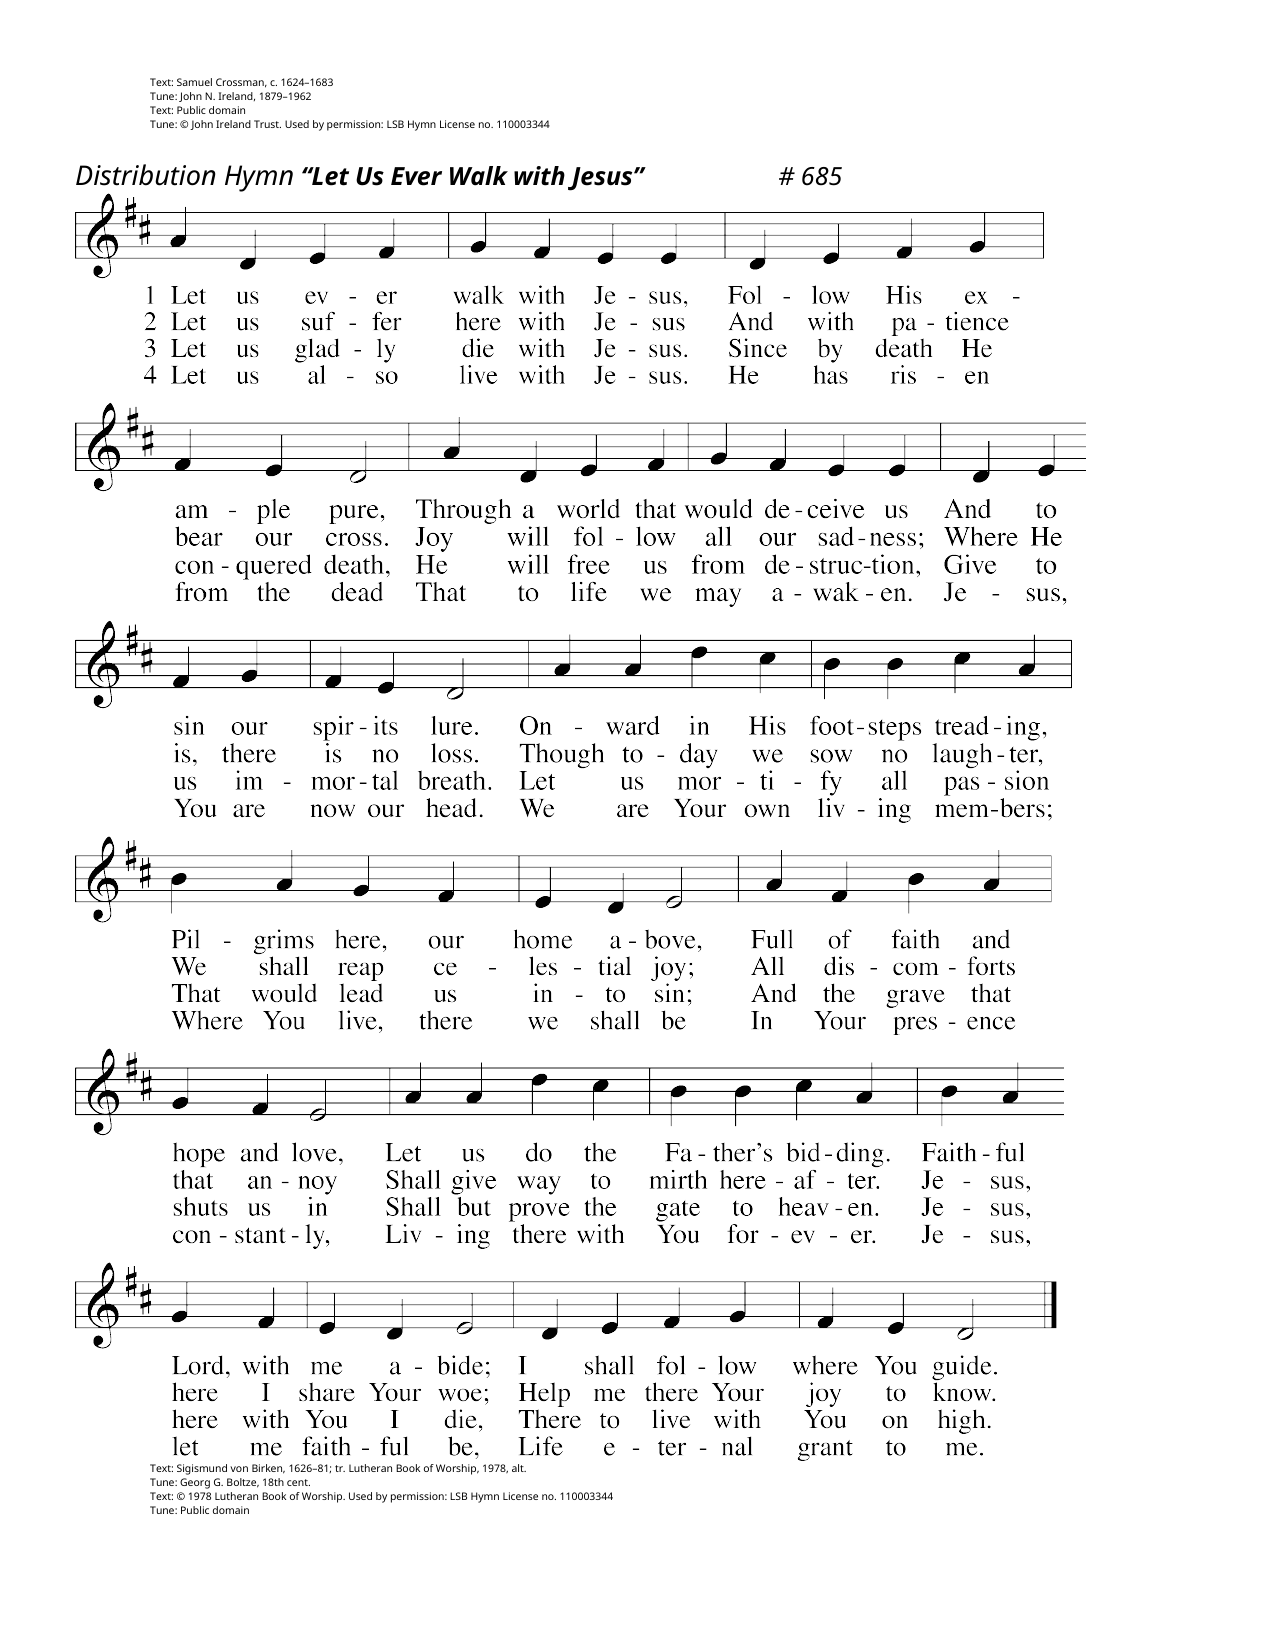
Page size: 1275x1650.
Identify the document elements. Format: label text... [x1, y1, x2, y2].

text Distribution Hymn “Let Us Ever Walk with Jesus” # 685 [75, 157, 1200, 194]
picture [75, 193, 1086, 1461]
text Text: Sigismund von Birken, 1626–81; tr. Lutheran Book of Worship, 1978, alt. Tune: Georg G. Boltze, 18th cent. Text: © 1978 Lutheran Book of Worship. Used by permission: LSB Hymn License no. 110003344 Tune: Public domain [150, 1461, 1200, 1518]
text Text: Samuel Crossman, c. 1624–1683 Tune: John N. Ireland, 1879–1962 Text: Public domain Tune: © John Ireland Trust. Used by permission: LSB Hymn License no. 110003344 [150, 75, 1200, 132]
